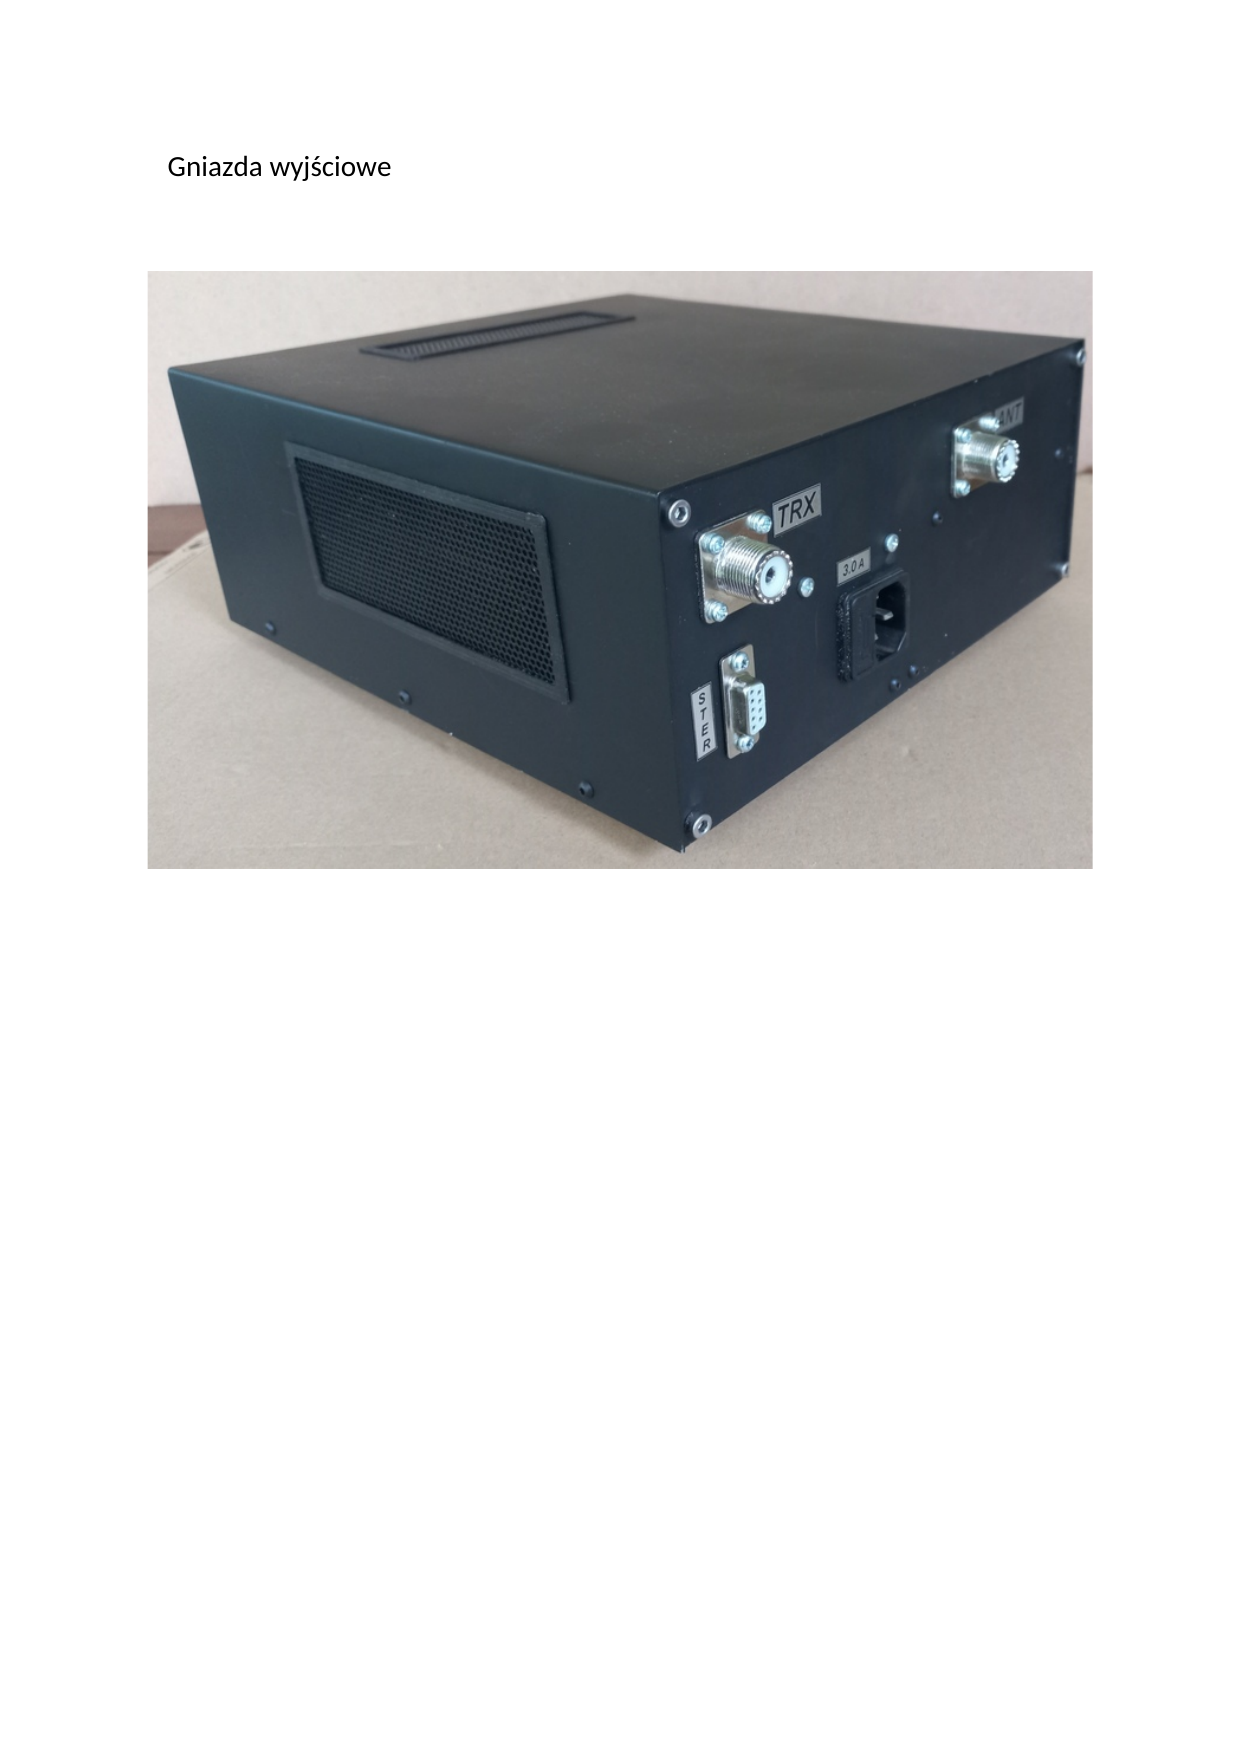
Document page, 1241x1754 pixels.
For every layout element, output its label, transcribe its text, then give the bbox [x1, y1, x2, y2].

text Gniazda wyjściowe [148, 148, 1093, 183]
picture [147, 271, 1093, 869]
